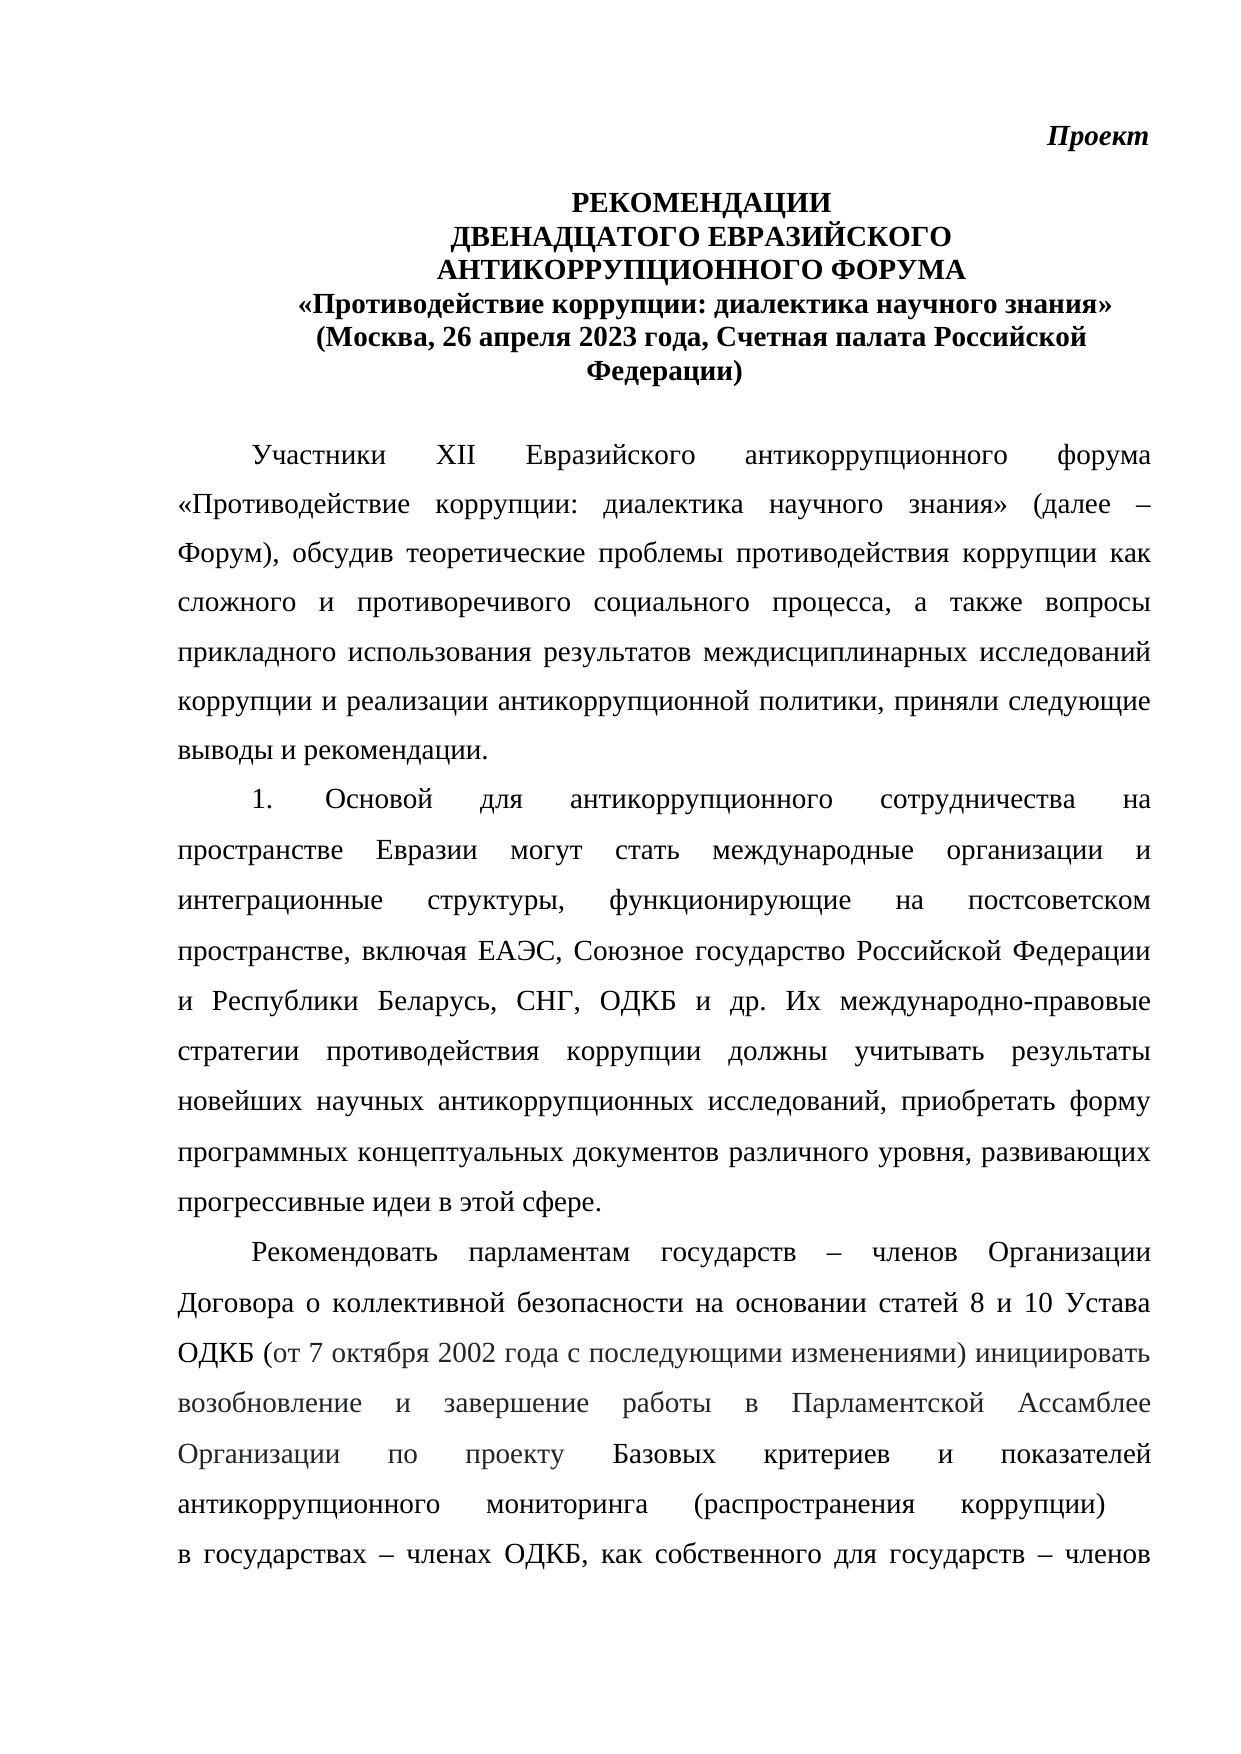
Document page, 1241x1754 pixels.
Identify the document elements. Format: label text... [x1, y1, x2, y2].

text РЕКОМЕНДАЦИИ [177, 185, 1152, 219]
list Основой для антикоррупционного сотрудничества на пространстве Евразии могут стать международные организации и интеграционные структуры, функционирующие на постсоветском пространстве, включая ЕАЭС, Союзное государство Российской Федерации и Республики Беларусь, СНГ, ОДКБ и др. Их международно-правовые стратегии противодействия коррупции должны учитывать результаты новейших научных антикоррупционных исследований, приобретать форму программных концептуальных документов различного уровня, развивающих прогрессивные идеи в этой сфере. [177, 782, 1152, 1218]
text Участники XII Евразийского антикоррупционного форума «Противодействие коррупции: диалектика научного знания» (далее – Форум), обсудив теоретические проблемы противодействия коррупции как сложного и противоречивого социального процесса, а также вопросы прикладного использования результатов междисциплинарных исследований коррупции и реализации антикоррупционной политики, приняли следующие выводы и рекомендации. [177, 437, 1152, 766]
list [177, 1419, 1152, 1570]
text АНТИКОРРУПЦИОННОГО ФОРУМА [177, 252, 1152, 286]
text ДВЕНАДЦАТОГО ЕВРАЗИЙСКОГО [177, 219, 1152, 252]
text Проект [177, 118, 1152, 152]
text «Противодействие коррупции: диалектика научного знания» [177, 286, 1152, 319]
text (Москва, 26 апреля 2023 года, Счетная палата Российской Федерации) [177, 319, 1152, 386]
